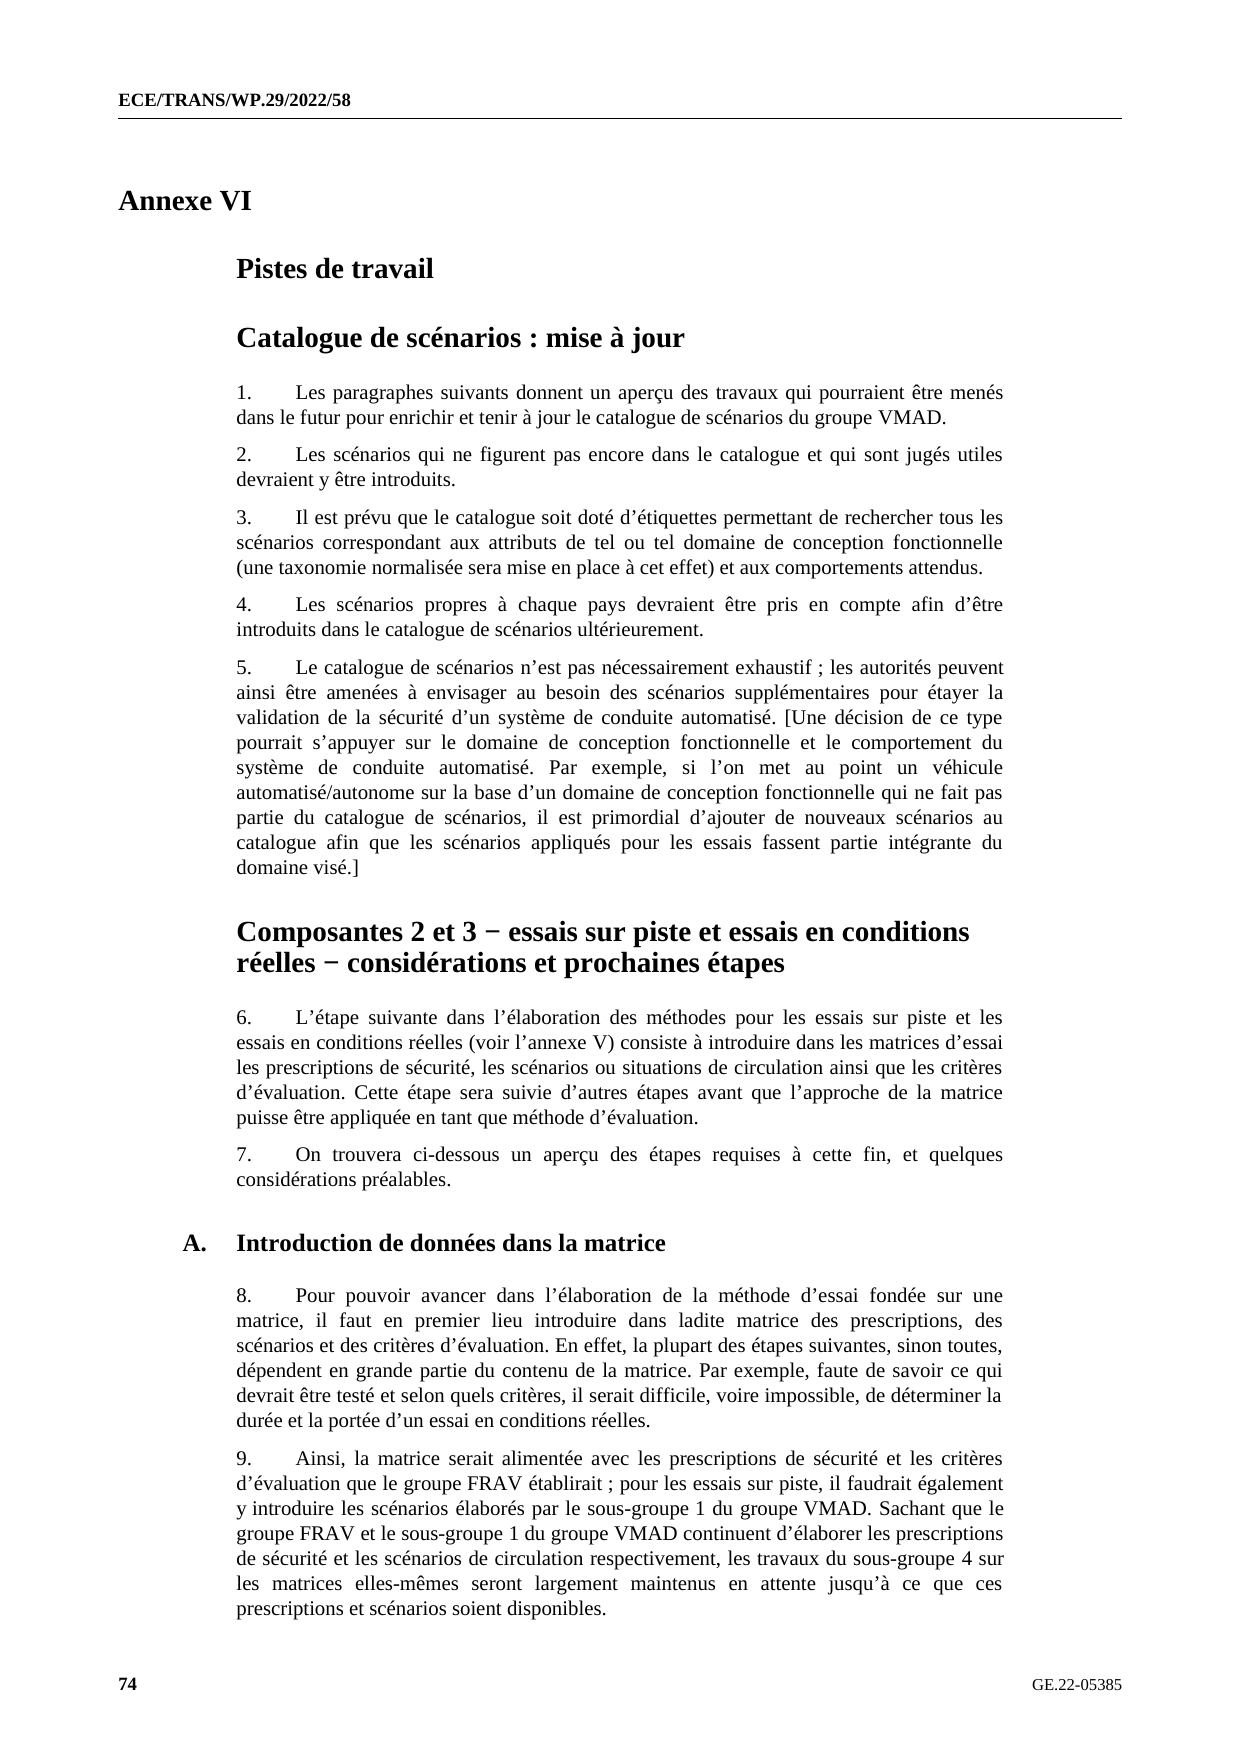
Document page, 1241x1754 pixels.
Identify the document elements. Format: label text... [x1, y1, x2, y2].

text 1. Les paragraphes suivants donnent un aperçu des travaux qui pourraient être menés dans le futur pour enrichir et tenir à jour le catalogue de scénarios du groupe VMAD. [236, 379, 1004, 429]
text 4. Les scénarios propres à chaque pays devraient être pris en compte afin d’être introduits dans le catalogue de scénarios ultérieurement. [236, 591, 1004, 641]
text 8. Pour pouvoir avancer dans l’élaboration de la méthode d’essai fondée sur une matrice, il faut en premier lieu introduire dans ladite matrice des prescriptions, des scénarios et des critères d’évaluation. En effet, la plupart des étapes suivantes, sinon toutes, dépendent en grande partie du contenu de la matrice. Par exemple, faute de savoir ce qui devrait être testé et selon quels critères, il serait difficile, voire impossible, de déterminer la durée et la portée d’un essai en conditions réelles. [236, 1282, 1004, 1432]
text 9. Ainsi, la matrice serait alimentée avec les prescriptions de sécurité et les critères d’évaluation que le groupe FRAV établirait ; pour les essais sur piste, il faudrait également y introduire les scénarios élaborés par le sous-groupe 1 du groupe VMAD. Sachant que le groupe FRAV et le sous-groupe 1 du groupe VMAD continuent d’élaborer les prescriptions de sécurité et les scénarios de circulation respectivement, les travaux du sous-groupe 4 sur les matrices elles-mêmes seront largement maintenus en attente jusqu’à ce que ces prescriptions et scénarios soient disponibles. [236, 1444, 1004, 1619]
text Annexe VI [118, 185, 1004, 216]
text Composantes 2 et 3 − essais sur piste et essais en conditions réelles − considérations et prochaines étapes [118, 916, 1004, 979]
text 3. Il est prévu que le catalogue soit doté d’étiquettes permettant de rechercher tous les scénarios correspondant aux attributs de tel ou tel domaine de conception fonctionnelle (une taxonomie normalisée sera mise en place à cet effet) et aux comportements attendus. [236, 504, 1004, 579]
text 2. Les scénarios qui ne figurent pas encore dans le catalogue et qui sont jugés utiles devraient y être introduits. [236, 441, 1004, 491]
text Catalogue de scénarios : mise à jour [118, 323, 1004, 354]
text 7. On trouvera ci-dessous un aperçu des étapes requises à cette fin, et quelques considérations préalables. [236, 1141, 1004, 1191]
text Pistes de travail [118, 254, 1004, 285]
text A. Introduction de données dans la matrice [118, 1229, 1004, 1257]
text 6. L’étape suivante dans l’élaboration des méthodes pour les essais sur piste et les essais en conditions réelles (voir l’annexe V) consiste à introduire dans les matrices d’essai les prescriptions de sécurité, les scénarios ou situations de circulation ainsi que les critères d’évaluation. Cette étape sera suivie d’autres étapes avant que l’approche de la matrice puisse être appliquée en tant que méthode d’évaluation. [236, 1004, 1004, 1129]
text 5. Le catalogue de scénarios n’est pas nécessairement exhaustif ; les autorités peuvent ainsi être amenées à envisager au besoin des scénarios supplémentaires pour étayer la validation de la sécurité d’un système de conduite automatisé. [Une décision de ce type pourrait s’appuyer sur le domaine de conception fonctionnelle et le comportement du système de conduite automatisé. Par exemple, si l’on met au point un véhicule automatisé/autonome sur la base d’un domaine de conception fonctionnelle qui ne fait pas partie du catalogue de scénarios, il est primordial d’ajouter de nouveaux scénarios au catalogue afin que les scénarios appliqués pour les essais fassent partie intégrante du domaine visé.] [236, 654, 1004, 879]
